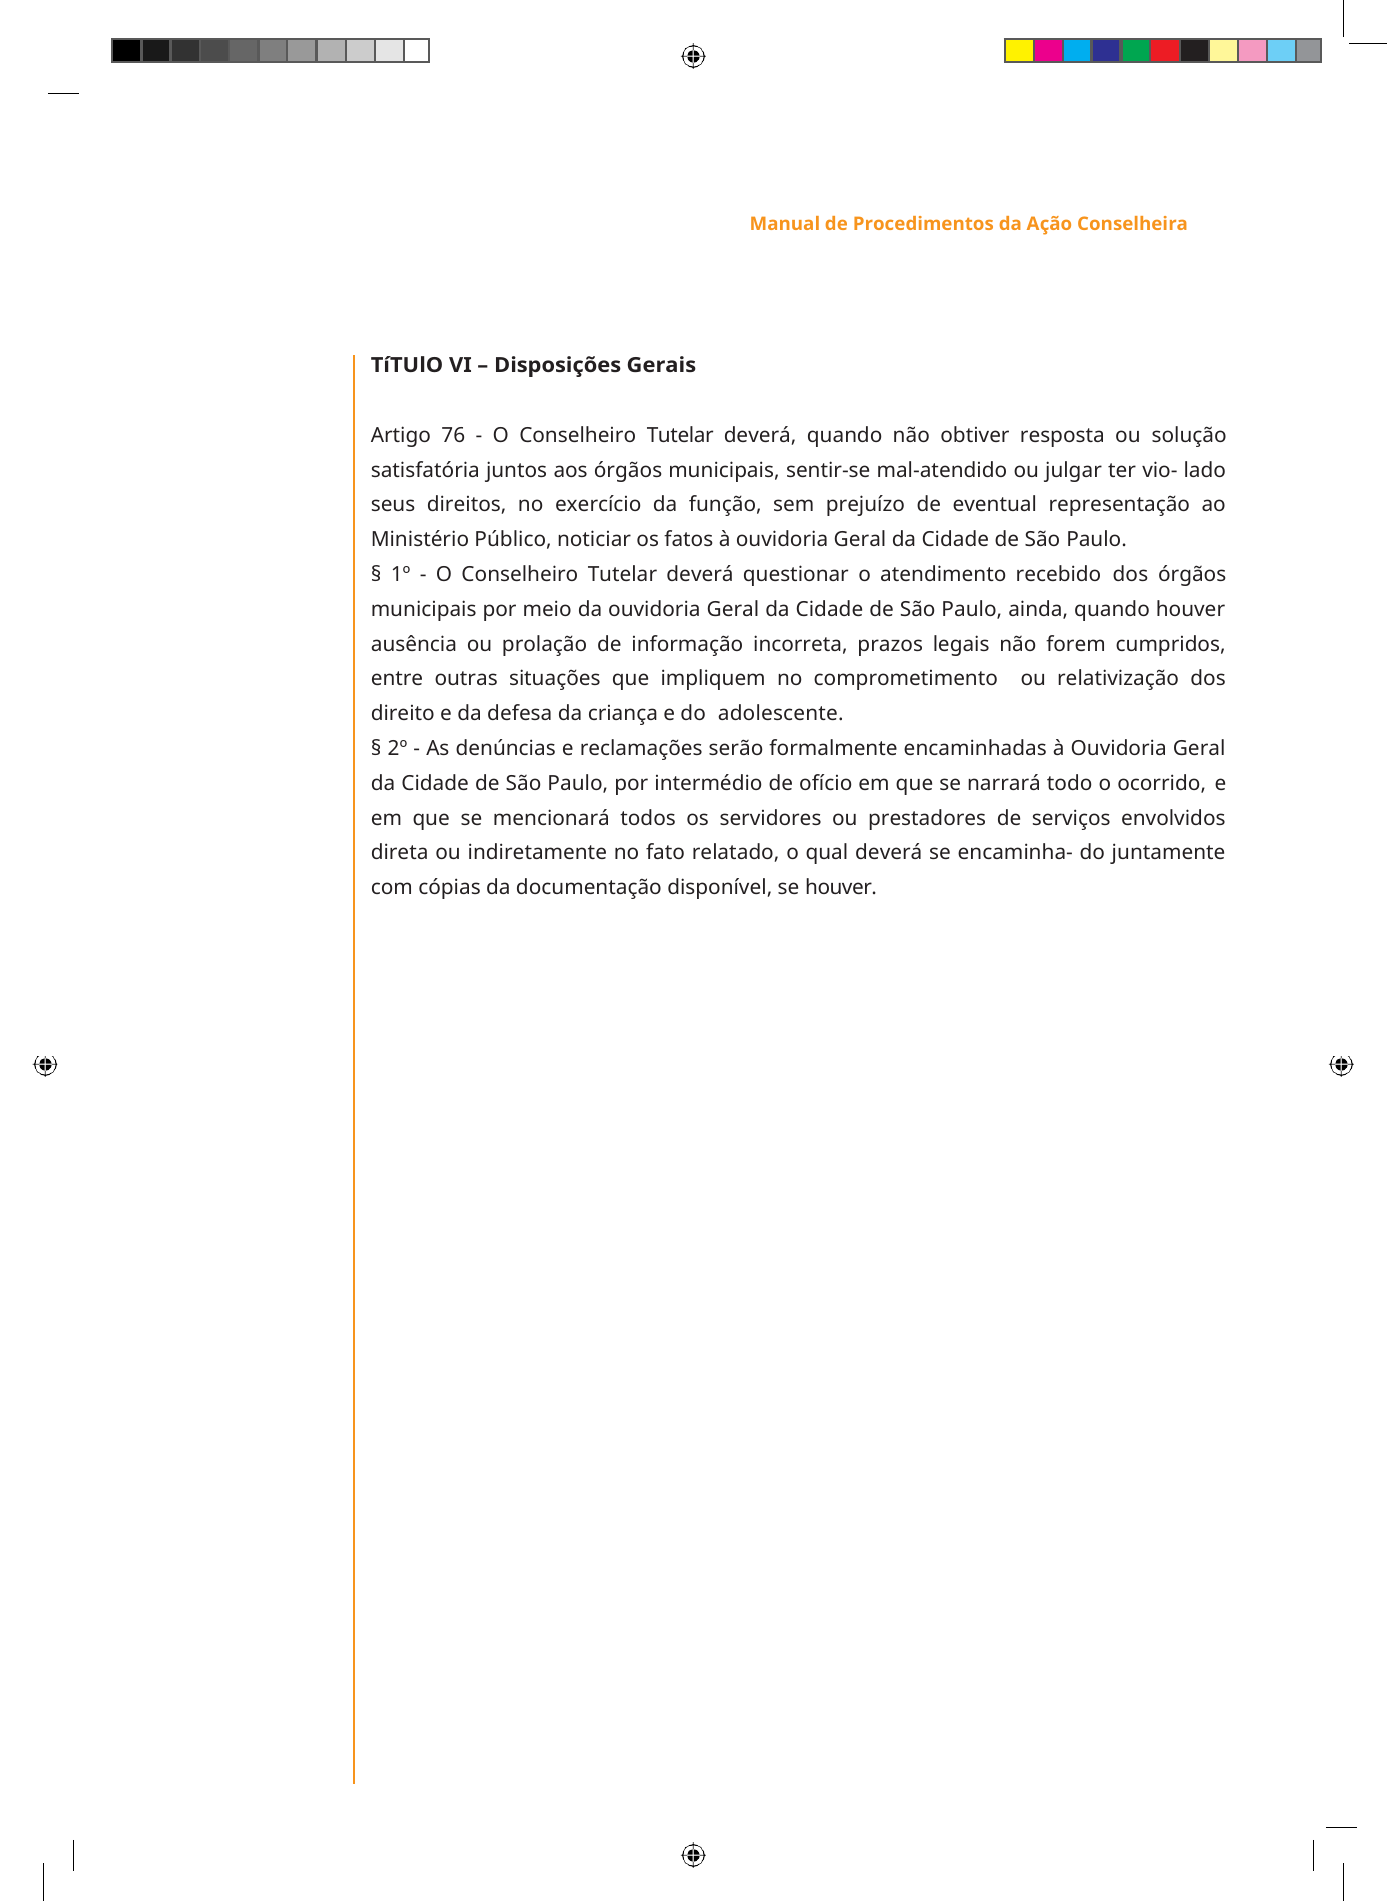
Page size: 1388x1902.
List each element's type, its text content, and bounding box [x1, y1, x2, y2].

picture [680, 43, 706, 69]
text § 2º - As denúncias e reclamações serão formalmente encaminhadas à Ouvidoria Geral da Cidade de São Paulo, por intermédio de ofício em que se narrará todo o ocorrido, e em que se mencionará todos os servidores ou prestadores de serviços envolvidos direta ou indiretamente no fato relatado, o qual deverá se encaminha- do juntamente com cópias da documentação disponível, se houver. [371, 733, 1226, 901]
text § 1º - O Conselheiro Tutelar deverá questionar o atendimento recebido dos órgãos municipais por meio da ouvidoria Geral da Cidade de São Paulo, ainda, quando houver ausência ou prolação de informação incorreta, prazos legais não forem cumpridos, entre outras situações que impliquem no comprometimento ou relativização dos direito e da defesa da criança e do adolescente. [371, 559, 1226, 726]
text Artigo 76 - O Conselheiro Tutelar deverá, quando não obtiver resposta ou solução satisfatória juntos aos órgãos municipais, sentir-se mal-atendido ou julgar ter vio- lado seus direitos, no exercício da função, sem prejuízo de eventual representação ao Ministério Público, noticiar os fatos à ouvidoria Geral da Cidade de São Paulo. [371, 420, 1226, 553]
picture [1328, 1056, 1354, 1077]
text Manual de Procedimentos da Ação Conselheira [749, 211, 1387, 236]
picture [680, 1842, 706, 1868]
picture [32, 1056, 58, 1077]
subtitle TíTUlO VI – Disposições Gerais [371, 350, 1387, 378]
